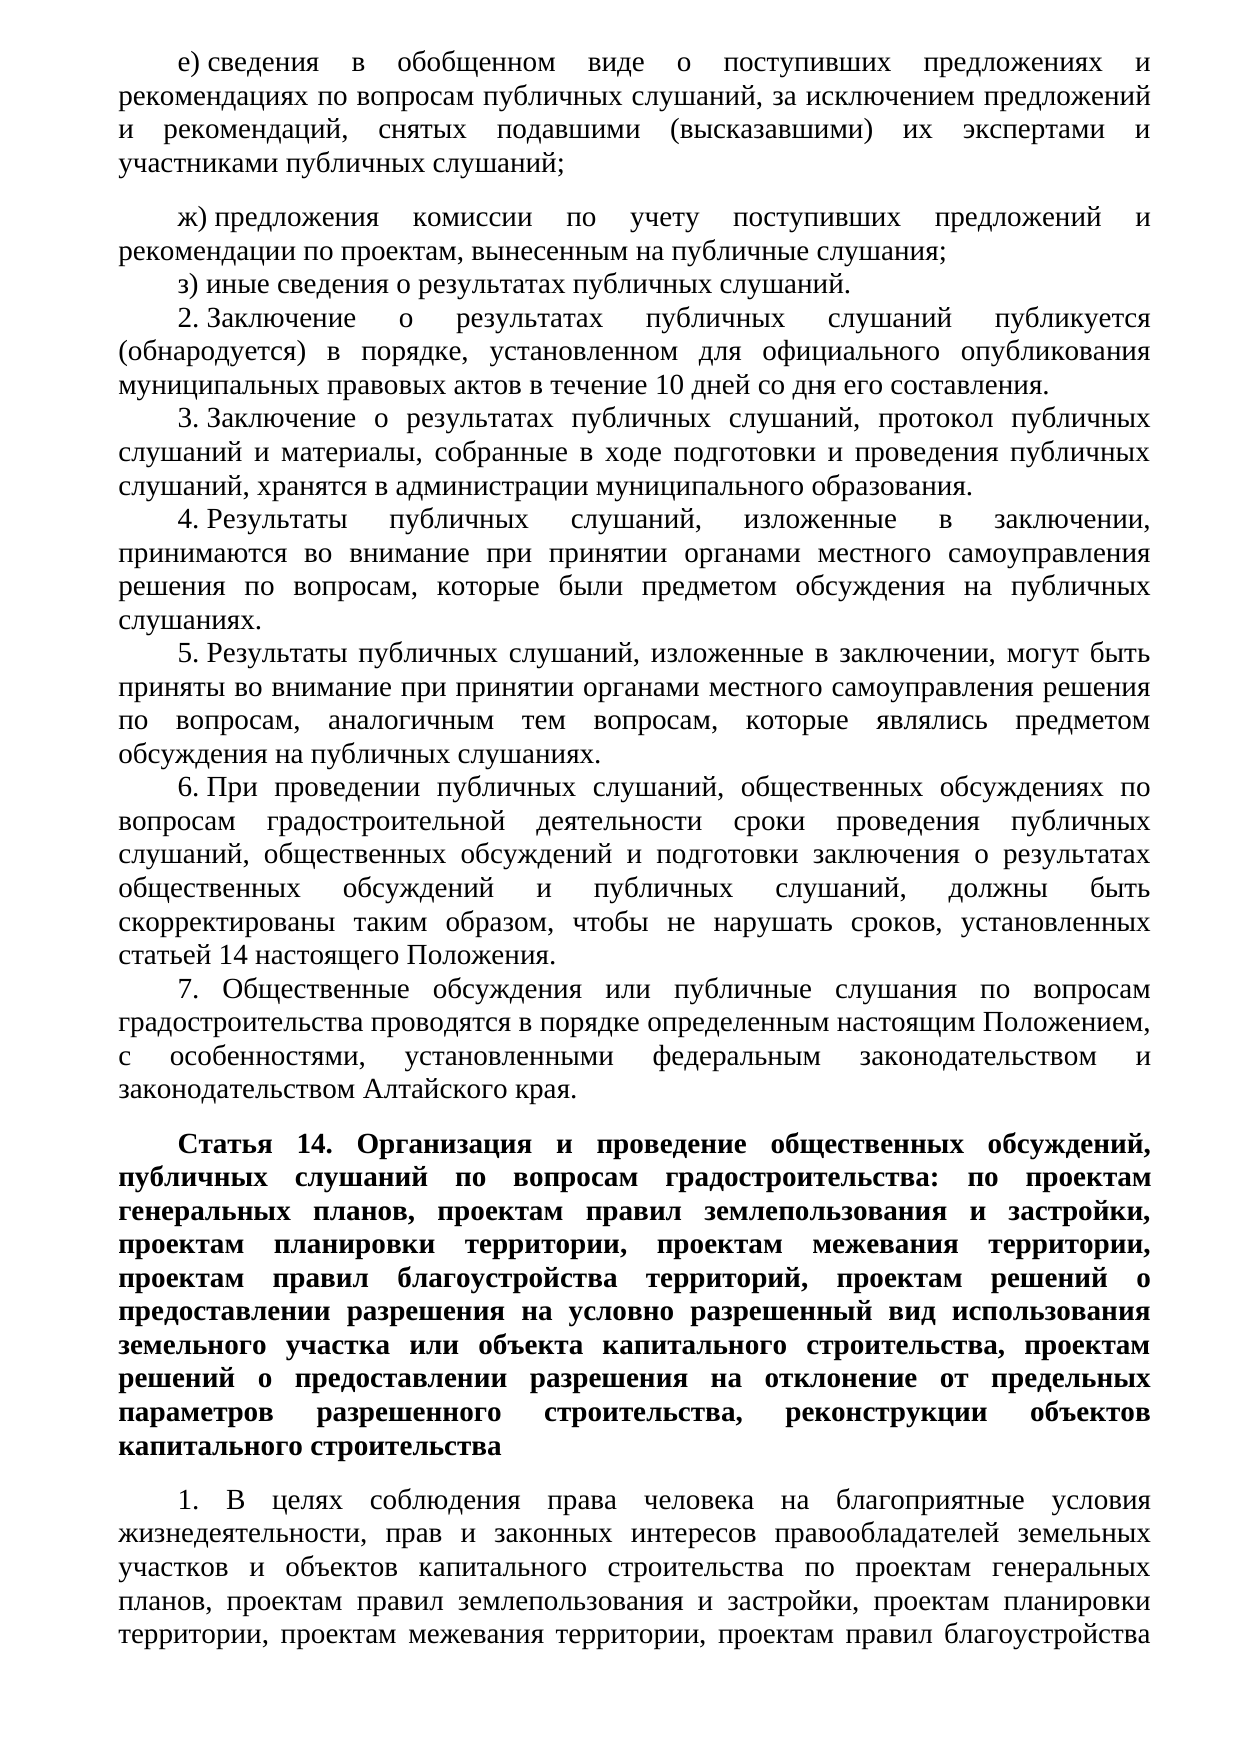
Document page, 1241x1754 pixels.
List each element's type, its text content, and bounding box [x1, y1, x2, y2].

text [118, 1482, 1152, 1650]
text 6. При проведении публичных слушаний, общественных обсуждениях по вопросам градостроительной деятельности сроки проведения публичных слушаний, общественных обсуждений и подготовки заключения о результатах общественных обсуждений и публичных слушаний, должны быть скорректированы таким образом, чтобы не нарушать сроков, установленных статьей 14 настоящего Положения. [118, 769, 1152, 971]
text 4. Результаты публичных слушаний, изложенные в заключении, принимаются во внимание при принятии органами местного самоуправления решения по вопросам, которые были предметом обсуждения на публичных слушаниях. [118, 501, 1152, 635]
text 2. Заключение о результатах публичных слушаний публикуется (обнародуется) в порядке, установленном для официального опубликования муниципальных правовых актов в течение 10 дней со дня его составления. [118, 300, 1152, 401]
text 3. Заключение о результатах публичных слушаний, протокол публичных слушаний и материалы, собранные в ходе подготовки и проведения публичных слушаний, хранятся в администрации муниципального образования. [118, 401, 1152, 501]
text Статья 14. Организация и проведение общественных обсуждений, публичных слушаний по вопросам градостроительства: по проектам генеральных планов, проектам правил землепользования и застройки, проектам планировки территории, проектам межевания территории, проектам правил благоустройства территорий, проектам решений о предоставлении разрешения на условно разрешенный вид использования земельного участка или объекта капитального строительства, проектам решений о предоставлении разрешения на отклонение от предельных параметров разрешенного строительства, реконструкции объектов капитального строительства [118, 1126, 1152, 1461]
text з) иные сведения о результатах публичных слушаний. [118, 266, 1152, 300]
text е) сведения в обобщенном виде о поступивших предложениях и рекомендациях по вопросам публичных слушаний, за исключением предложений и рекомендаций, снятых подавшими (высказавшими) их экспертами и участниками публичных слушаний; [118, 44, 1152, 178]
text ж) предложения комиссии по учету поступивших предложений и рекомендации по проектам, вынесенным на публичные слушания; [118, 199, 1152, 266]
text 5. Результаты публичных слушаний, изложенные в заключении, могут быть приняты во внимание при принятии органами местного самоуправления решения по вопросам, аналогичным тем вопросам, которые являлись предметом обсуждения на публичных слушаниях. [118, 635, 1152, 769]
text 7. Общественные обсуждения или публичные слушания по вопросам градостроительства проводятся в порядке определенным настоящим Положением, с особенностями, установленными федеральным законодательством и законодательством Алтайского края. [118, 971, 1152, 1105]
